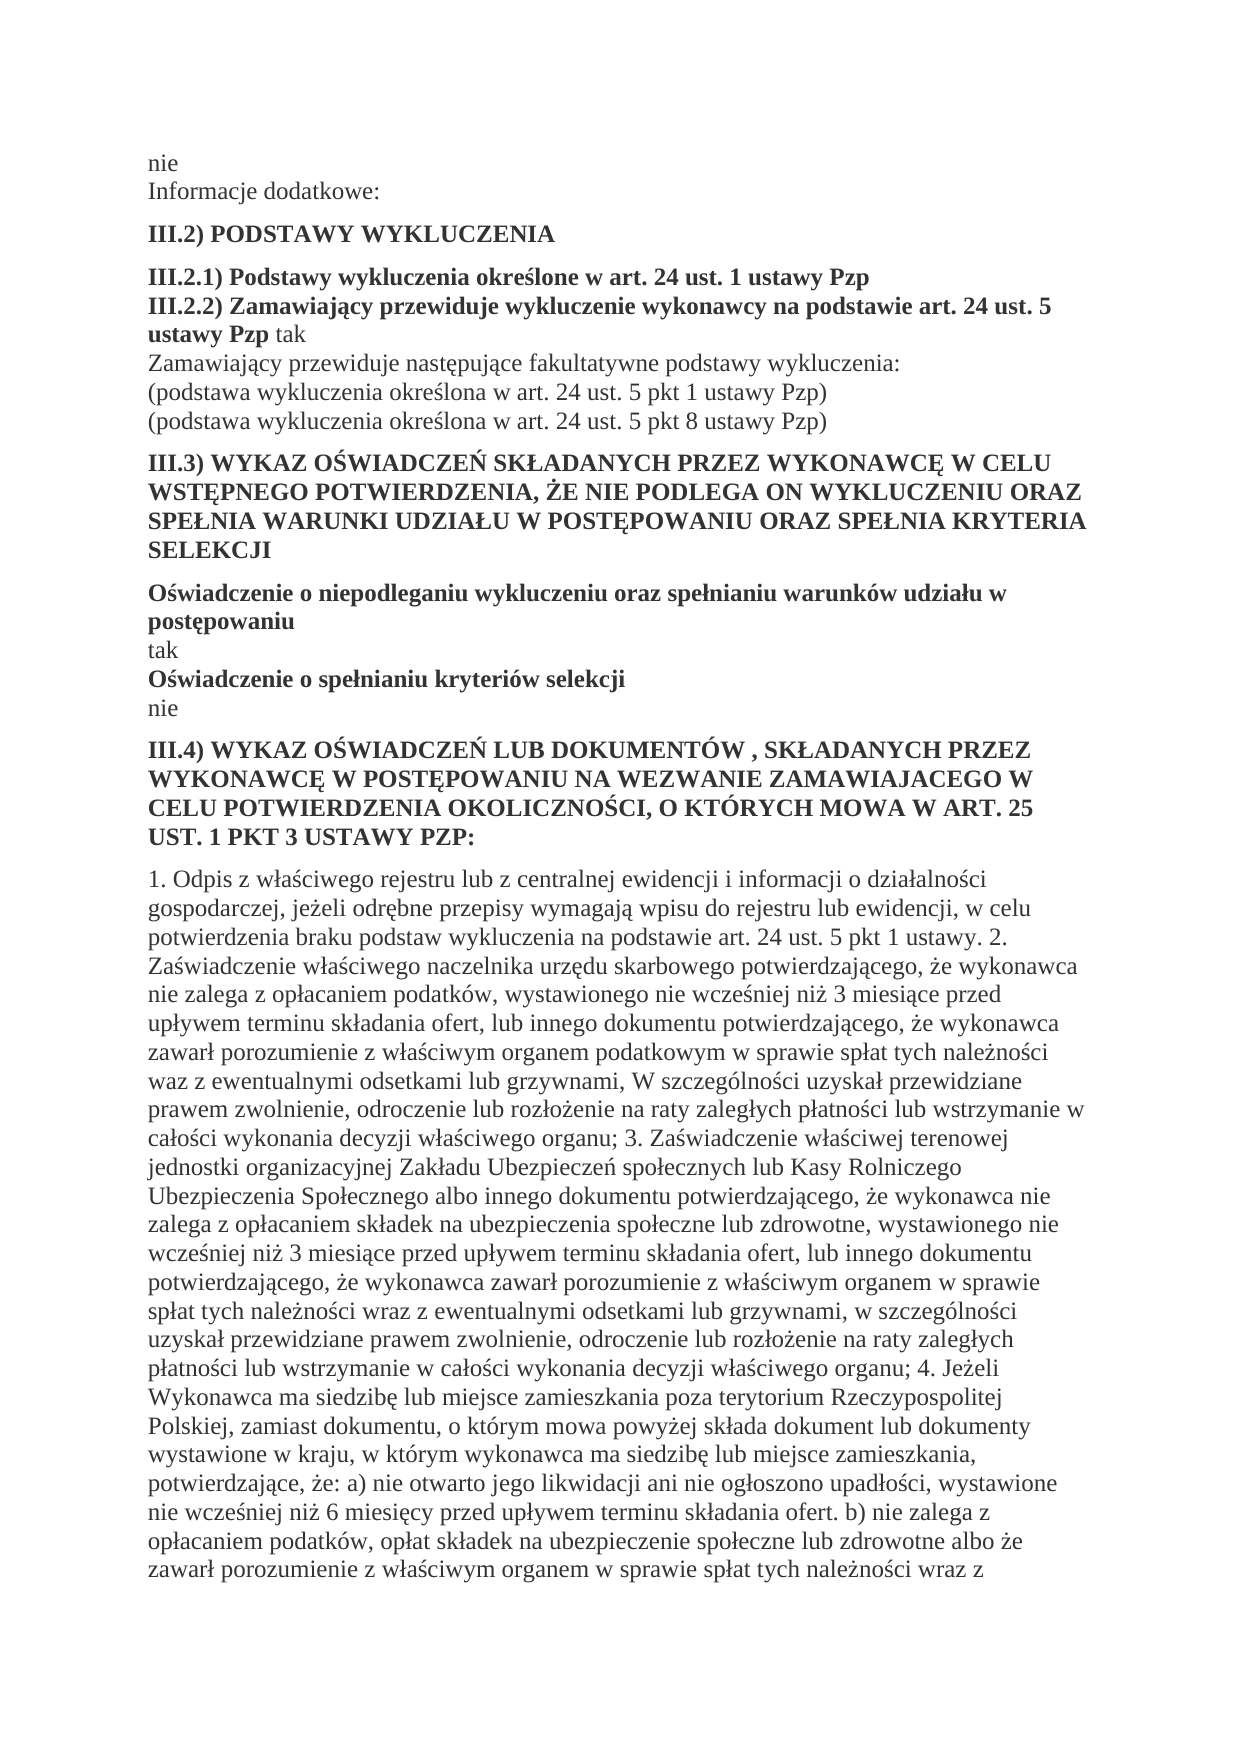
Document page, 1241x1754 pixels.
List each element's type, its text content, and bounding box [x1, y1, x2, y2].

text III.3) WYKAZ OŚWIADCZEŃ SKŁADANYCH PRZEZ WYKONAWCĘ W CELU WSTĘPNEGO POTWIERDZENIA, ŻE NIE PODLEGA ON WYKLUCZENIU ORAZ SPEŁNIA WARUNKI UDZIAŁU W POSTĘPOWANIU ORAZ SPEŁNIA KRYTERIA SELEKCJI [148, 448, 1093, 563]
text III.4) WYKAZ OŚWIADCZEŃ LUB DOKUMENTÓW , SKŁADANYCH PRZEZ WYKONAWCĘ W POSTĘPOWANIU NA WEZWANIE ZAMAWIAJACEGO W CELU POTWIERDZENIA OKOLICZNOŚCI, O KTÓRYCH MOWA W ART. 25 UST. 1 PKT 3 USTAWY PZP: [148, 735, 1093, 850]
text III.2.1) Podstawy wykluczenia określone w art. 24 ust. 1 ustawy Pzp III.2.2) Zamawiający przewiduje wykluczenie wykonawcy na podstawie art. 24 ust. 5 ustawy Pzp tak Zamawiający przewiduje następujące fakultatywne podstawy wykluczenia: (podstawa wykluczenia określona w art. 24 ust. 5 pkt 1 ustawy Pzp) (podstawa wykluczenia określona w art. 24 ust. 5 pkt 8 ustawy Pzp) [148, 262, 1093, 434]
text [148, 864, 1093, 1583]
text III.2) PODSTAWY WYKLUCZENIA [148, 219, 1093, 248]
text Oświadczenie o niepodleganiu wykluczeniu oraz spełnianiu warunków udziału w postępowaniu tak Oświadczenie o spełnianiu kryteriów selekcji nie [148, 578, 1093, 721]
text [148, 148, 1093, 205]
